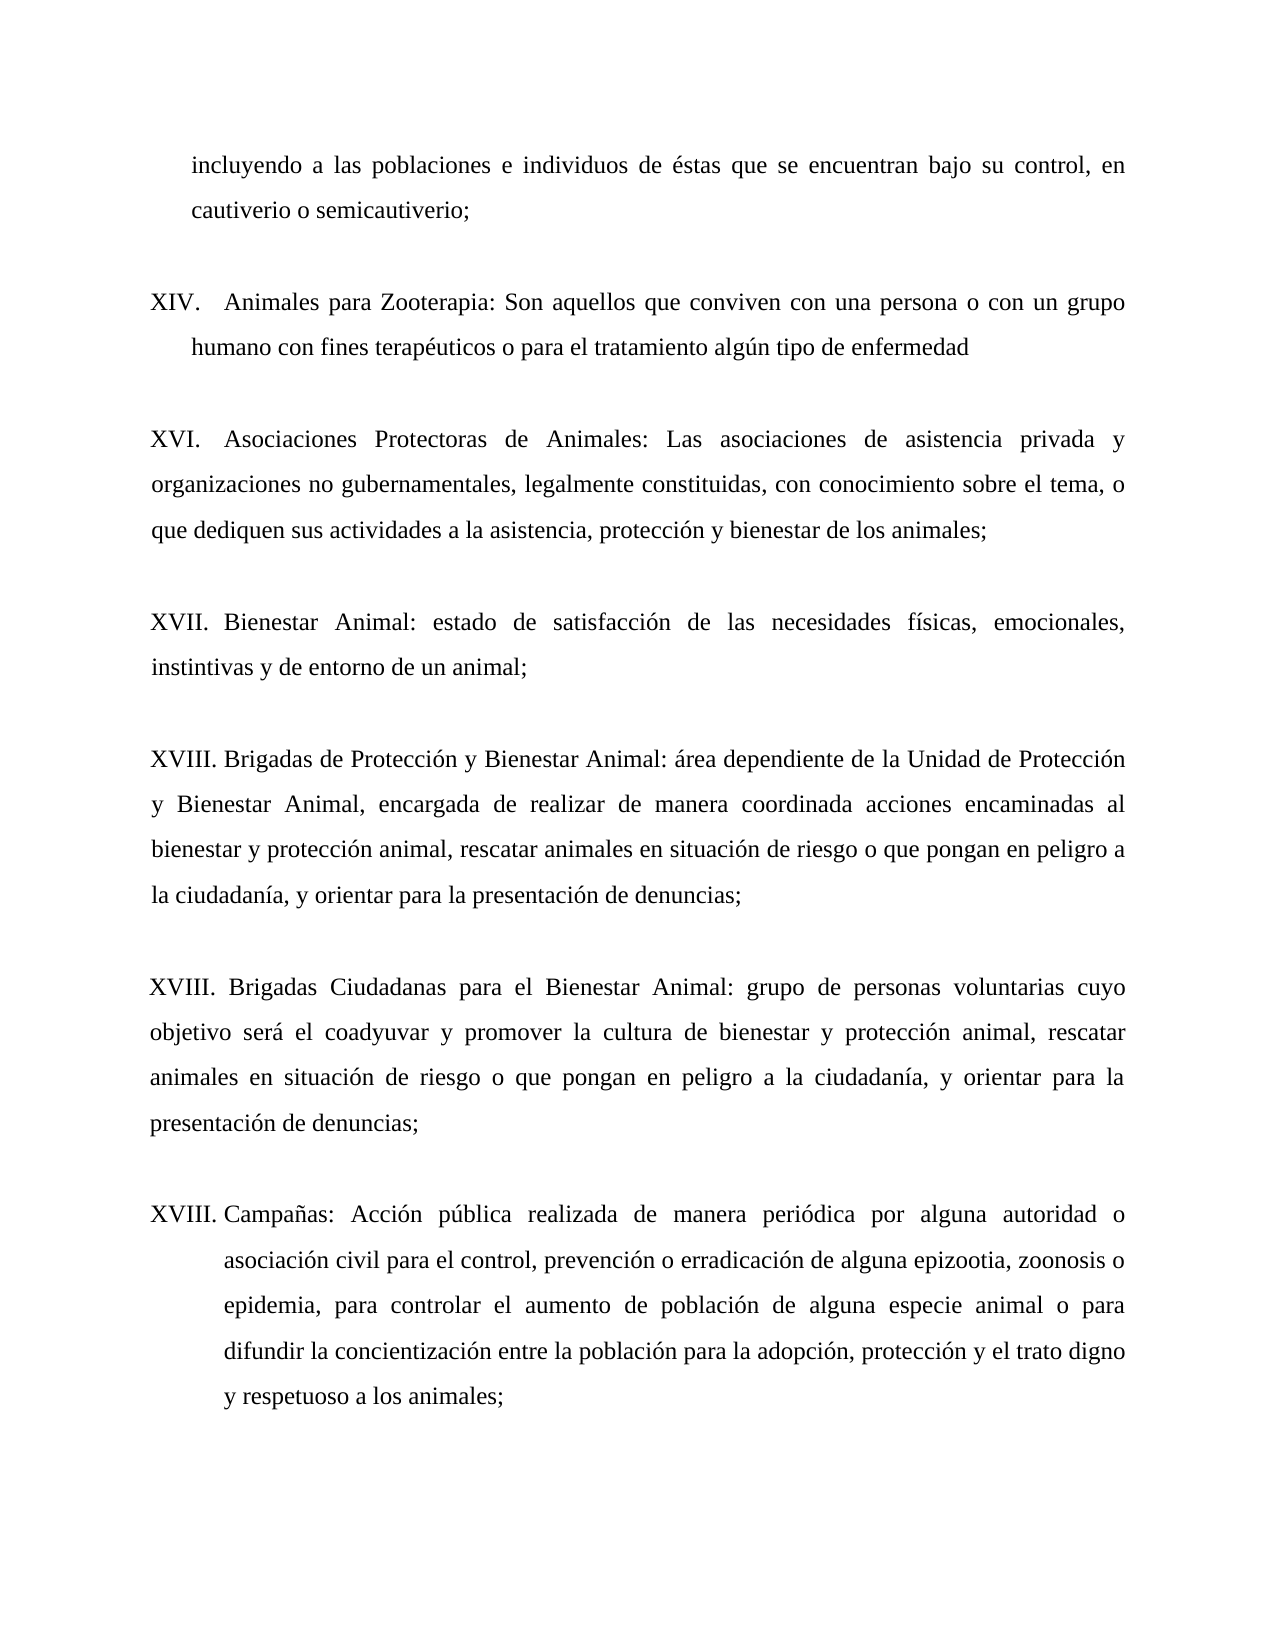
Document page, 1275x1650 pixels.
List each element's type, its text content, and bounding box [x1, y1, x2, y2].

list Asociaciones Protectoras de Animales: Las asociaciones de asistencia privada y organizaciones no gubernamentales, legalmente constituidas, con conocimiento sobre el tema, o que dediquen sus actividades a la asistencia, protección y bienestar de los animales; [150, 424, 1126, 544]
list Bienestar Animal: estado de satisfacción de las necesidades físicas, emocionales, instintivas y de entorno de un animal; [150, 607, 1126, 681]
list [150, 150, 1126, 224]
text XVIII. Brigadas Ciudadanas para el Bienestar Animal: grupo de personas voluntarias cuyo objetivo será el coadyuvar y promover la cultura de bienestar y protección animal, rescatar animales en situación de riesgo o que pongan en peligro a la ciudadanía, y orientar para la presentación de denuncias; [148, 972, 1126, 1137]
list Animales para Zooterapia: Son aquellos que conviven con una persona o con un grupo humano con fines terapéuticos o para el tratamiento algún tipo de enfermedad [150, 287, 1126, 361]
list Campañas: Acción pública realizada de manera periódica por alguna autoridad o asociación civil para el control, prevención o erradicación de alguna epizootia, zoonosis o epidemia, para controlar el aumento de población de alguna especie animal o para difundir la concientización entre la población para la adopción, protección y el trato digno y respetuoso a los animales; [150, 1199, 1126, 1410]
list Brigadas de Protección y Bienestar Animal: área dependiente de la Unidad de Protección y Bienestar Animal, encargada de realizar de manera coordinada acciones encaminadas al bienestar y protección animal, rescatar animales en situación de riesgo o que pongan en peligro a la ciudadanía, y orientar para la presentación de denuncias; [150, 744, 1126, 909]
